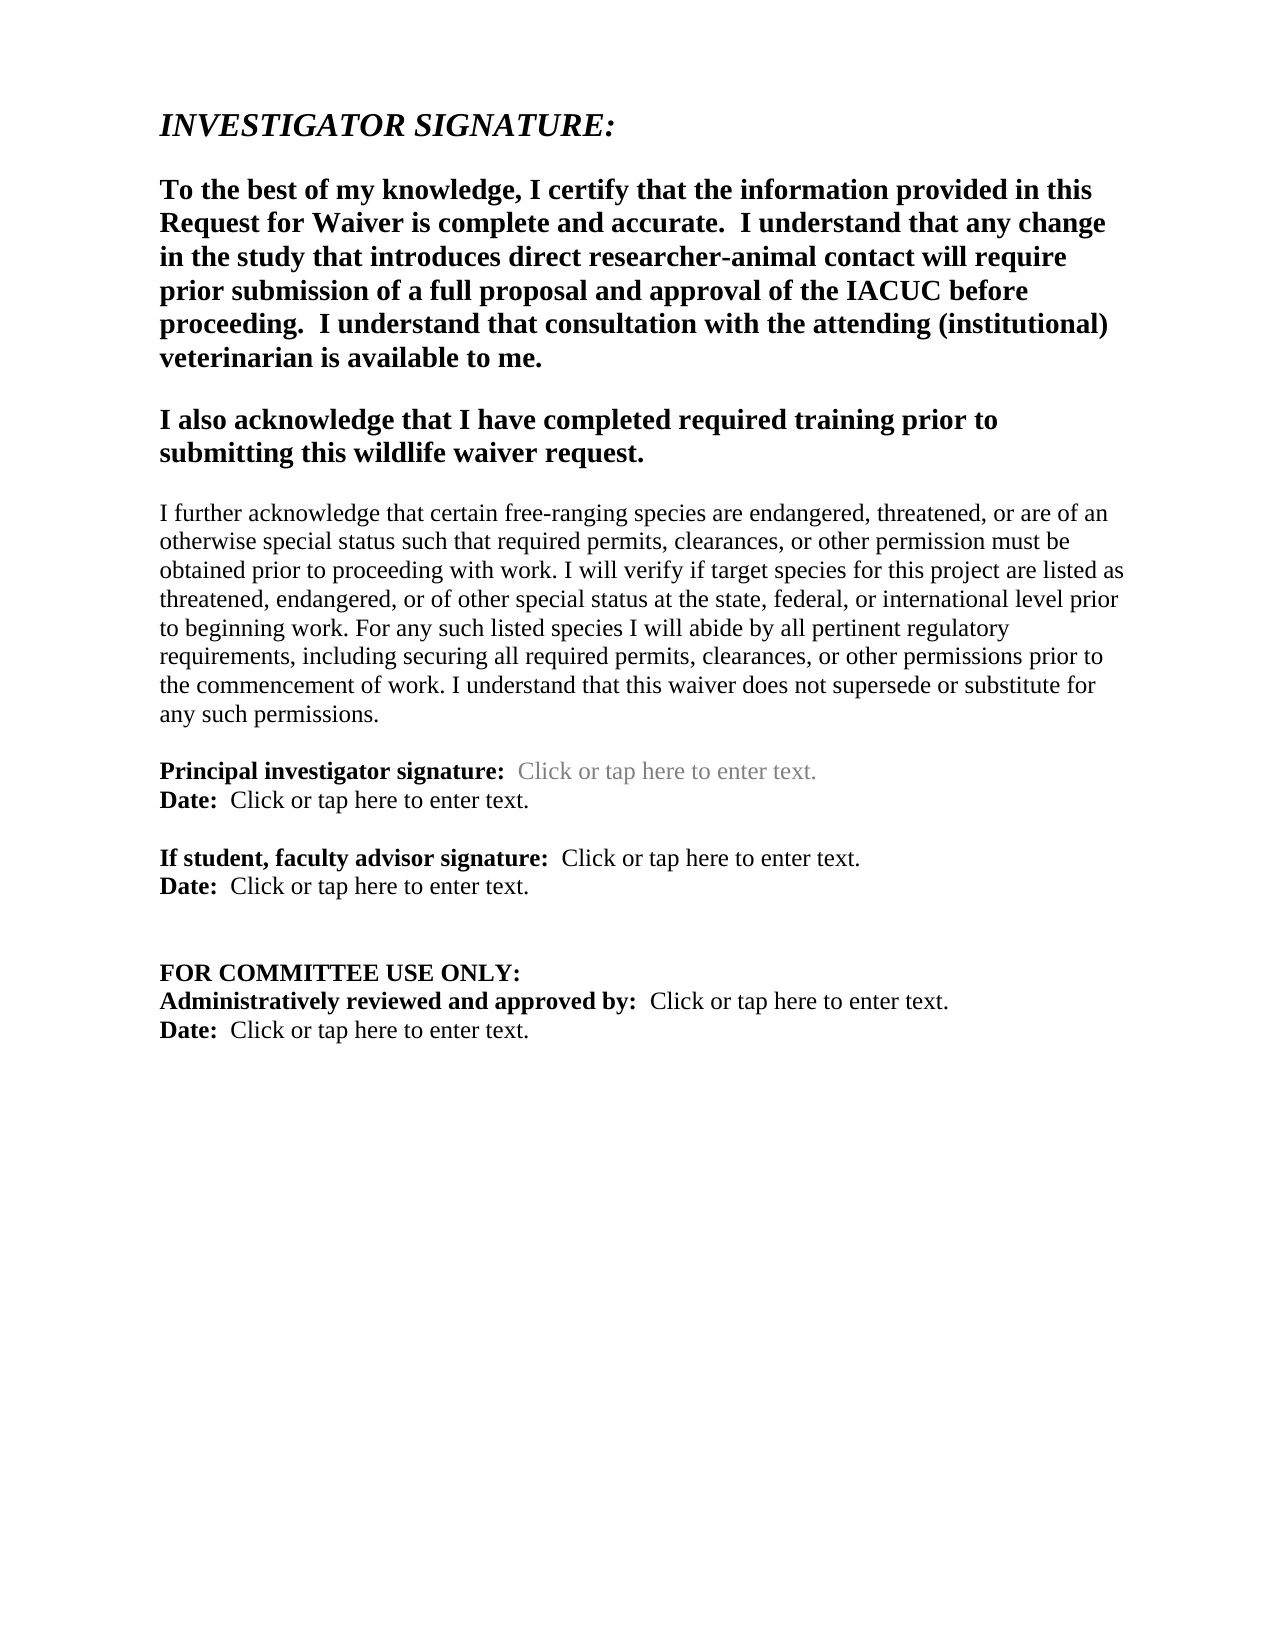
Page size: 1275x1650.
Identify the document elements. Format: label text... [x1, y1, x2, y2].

text Date: [159, 785, 1134, 814]
text FOR COMMITTEE USE ONLY: [159, 958, 1134, 986]
text Principal investigator signature: [159, 756, 1134, 785]
text Date: [159, 871, 1134, 900]
text Date: [159, 1015, 1134, 1044]
text Administratively reviewed and approved by: [159, 986, 1134, 1015]
text INVESTIGATOR SIGNATURE: [159, 105, 1134, 143]
text To the best of my knowledge, I certify that the information provided in this Request for Waiver is complete and accurate. I understand that any change in the study that introduces direct researcher-animal contact will require prior submission of a full proposal and approval of the IACUC before proceeding. I understand that consultation with the attending (institutional) veterinarian is available to me. [159, 172, 1134, 373]
text I further acknowledge that certain free-ranging species are endangered, threatened, or are of an otherwise special status such that required permits, clearances, or other permission must be obtained prior to proceeding with work. I will verify if target species for this project are listed as threatened, endangered, or of other special status at the state, federal, or international level prior to beginning work. For any such listed species I will abide by all pertinent regulatory requirements, including securing all required permits, clearances, or other permissions prior to the commencement of work. I understand that this waiver does not supersede or substitute for any such permissions. [159, 498, 1134, 728]
text I also acknowledge that I have completed required training prior to submitting this wildlife waiver request. [159, 402, 1134, 469]
text If student, faculty advisor signature: [159, 843, 1134, 871]
